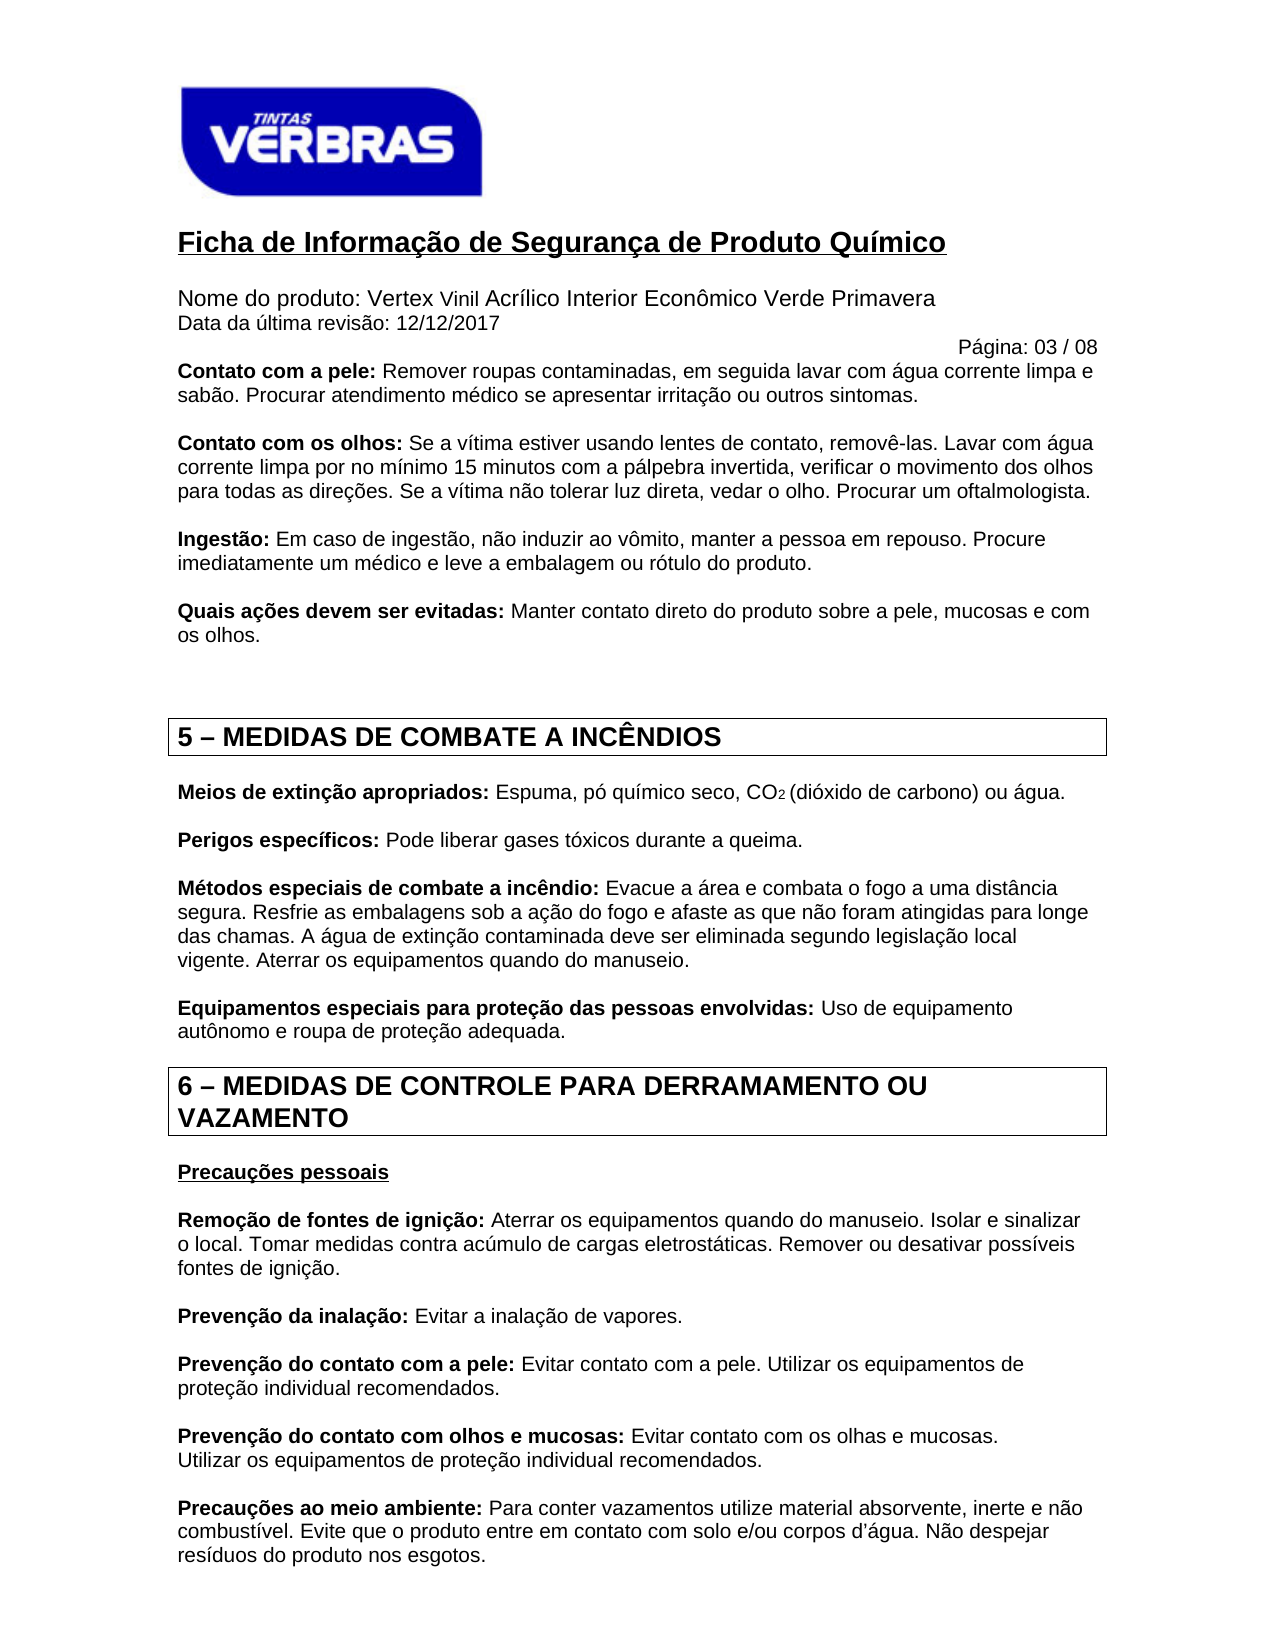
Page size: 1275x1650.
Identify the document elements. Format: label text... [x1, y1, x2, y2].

text Precauções pessoais [177, 1160, 1098, 1184]
text Quais ações devem ser evitadas: Manter contato direto do produto sobre a pele, mucosas e com os olhos. [177, 598, 1098, 646]
picture [177, 73, 487, 216]
text Ingestão: Em caso de ingestão, não induzir ao vômito, manter a pessoa em repouso. Procure imediatamente um médico e leve a embalagem ou rótulo do produto. [177, 527, 1098, 574]
text Contato com os olhos: Se a vítima estiver usando lentes de contato, removê-las. Lavar com água [177, 431, 1098, 455]
text Prevenção do contato com a pele: Evitar contato com a pele. Utilizar os equipamentos de proteção individual recomendados. [177, 1352, 1098, 1399]
text sabão. Procurar atendimento médico se apresentar irritação ou outros sintomas. [177, 383, 1098, 407]
text vigente. Aterrar os equipamentos quando do manuseio. [177, 947, 1098, 971]
text Perigos específicos: Pode liberar gases tóxicos durante a queima. [177, 828, 1098, 852]
text Prevenção da inalação: Evitar a inalação de vapores. [177, 1304, 1098, 1328]
text Prevenção do contato com olhos e mucosas: Evitar contato com os olhas e mucosas. [177, 1423, 1098, 1447]
text Meios de extinção apropriados: Espuma, pó químico seco, CO2 (dióxido de carbono) ou água. [177, 780, 1098, 804]
text Página: 03 / 08 [177, 335, 1098, 359]
text Utilizar os equipamentos de proteção individual recomendados. [177, 1447, 1098, 1471]
text corrente limpa por no mínimo 15 minutos com a pálpebra invertida, verificar o movimento dos olhos para todas as direções. Se a vítima não tolerar luz direta, vedar o olho. Procurar um oftalmologista. [177, 455, 1098, 503]
text Contato com a pele: Remover roupas contaminadas, em seguida lavar com água corrente limpa e [177, 359, 1098, 383]
text resíduos do produto nos esgotos. [177, 1543, 1098, 1567]
text Equipamentos especiais para proteção das pessoas envolvidas: Uso de equipamento autônomo e roupa de proteção adequada. [177, 995, 1098, 1043]
text 5 – MEDIDAS DE COMBATE A INCÊNDIOS [169, 719, 1106, 755]
text 6 – MEDIDAS DE CONTROLE PARA DERRAMAMENTO OU VAZAMENTO [169, 1068, 1106, 1135]
text Precauções ao meio ambiente: Para conter vazamentos utilize material absorvente, inerte e não combustível. Evite que o produto entre em contato com solo e/ou corpos d’água. Não despejar [177, 1495, 1098, 1543]
text Remoção de fontes de ignição: Aterrar os equipamentos quando do manuseio. Isolar e sinalizar o local. Tomar medidas contra acúmulo de cargas eletrostáticas. Remover ou desativar possíveis fontes de ignição. [177, 1208, 1098, 1280]
text Métodos especiais de combate a incêndio: Evacue a área e combata o fogo a uma distância segura. Resfrie as embalagens sob a ação do fogo e afaste as que não foram atingidas para longe das chamas. A água de extinção contaminada deve ser eliminada segundo legislação local [177, 876, 1098, 947]
